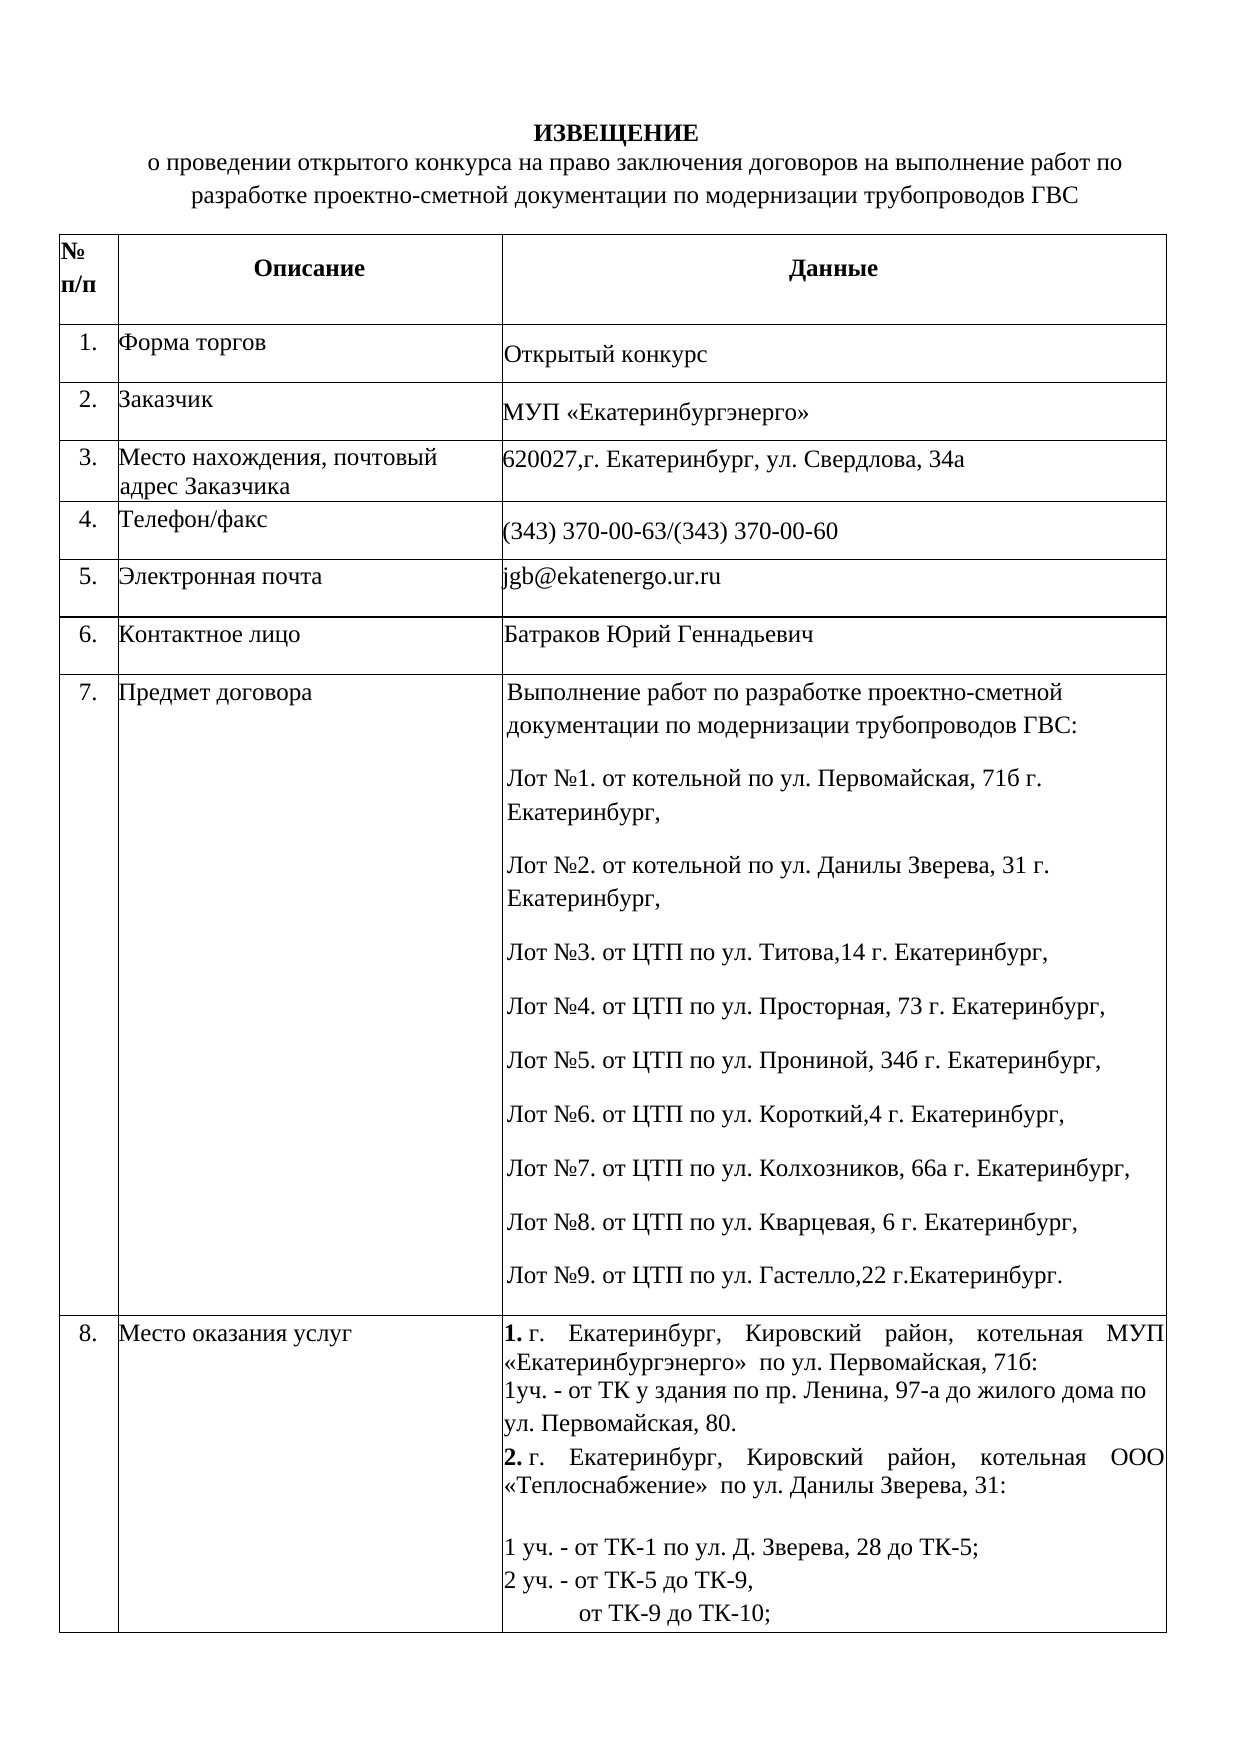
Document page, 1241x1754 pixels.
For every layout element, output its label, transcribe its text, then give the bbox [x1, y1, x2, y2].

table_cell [503, 1316, 1166, 1632]
table_cell 3. [60, 441, 118, 501]
table_cell Предмет договора [119, 675, 502, 1315]
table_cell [119, 1316, 502, 1632]
table_cell 620027,г. Екатеринбург, ул. Свердлова, 34а [503, 441, 1166, 501]
table_cell 5. [60, 560, 118, 616]
table_cell 7. [60, 675, 118, 1315]
table_cell Место нахождения, почтовый адрес Заказчика [119, 441, 502, 501]
table_cell 6. [60, 618, 118, 674]
table_cell Выполнение работ по разработке проектно-сметной документации по модернизации трубопроводов ГВС: Лот №1. от котельной по ул. Первомайская, 71б г. Екатеринбург, Лот №2. от котельной по ул. Данилы Зверева, 31 г. Екатеринбург, Лот №3. от ЦТП по ул. Титова,14 г. Екатеринбург, Лот №4. от ЦТП по ул. Просторная, 73 г. Екатеринбург, Лот №5. от ЦТП по ул. Прониной, 34б г. Екатеринбург, Лот №6. от ЦТП по ул. Короткий,4 г. Екатеринбург, Лот №7. от ЦТП по ул. Колхозников, 66а г. Екатеринбург, Лот №8. от ЦТП по ул. Кварцевая, 6 г. Екатеринбург, Лот №9. от ЦТП по ул. Гастелло,22 г.Екатеринбург. [503, 675, 1166, 1315]
table_header Описание [119, 235, 502, 324]
table_cell Батраков Юрий Геннадьевич [503, 618, 1166, 674]
table_header № п/п [60, 235, 118, 324]
table_cell 2. [60, 383, 118, 439]
table_cell Электронная почта [119, 560, 502, 616]
table_cell 8. [60, 1316, 118, 1632]
table_cell 4. [60, 502, 118, 559]
table_cell Форма торгов [119, 325, 502, 382]
table_cell jgb@ekatenergo.ur.ru [503, 560, 1166, 616]
table_cell МУП «Екатеринбургэнерго» [503, 383, 1166, 439]
table_cell (343) 370-00-63/(343) 370-00-60 [503, 502, 1166, 559]
table_header Данные [503, 235, 1166, 324]
table_cell 1. [60, 325, 118, 382]
subtitle ИЗВЕЩЕНИЕ [81, 118, 1152, 147]
table_cell Телефон/факс [119, 502, 502, 559]
table_cell Открытый конкурс [503, 325, 1166, 382]
table_cell Контактное лицо [119, 618, 502, 674]
table_cell Заказчик [119, 383, 502, 439]
text о проведении открытого конкурса на право заключения договоров на выполнение работ по разработке проектно-сметной документации по модернизации трубопроводов ГВС [118, 147, 1152, 209]
